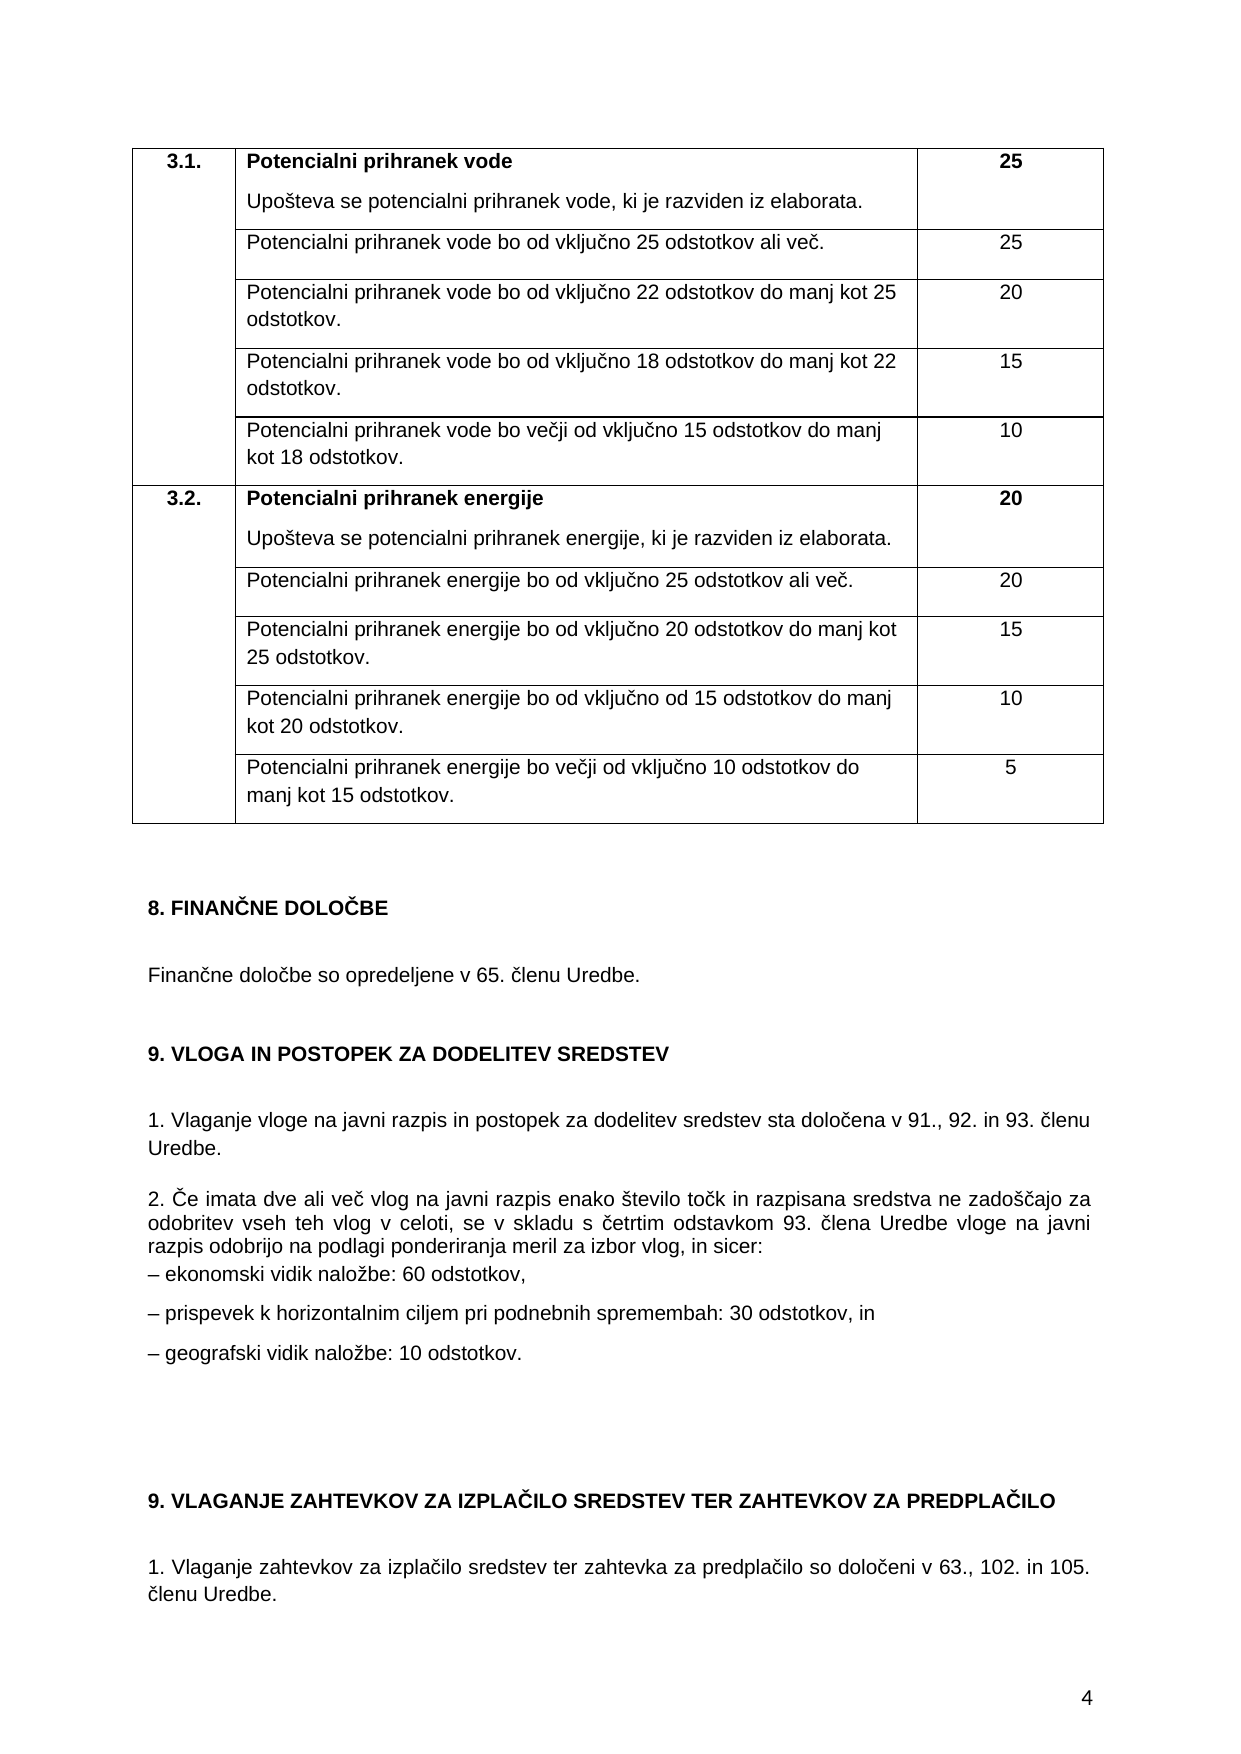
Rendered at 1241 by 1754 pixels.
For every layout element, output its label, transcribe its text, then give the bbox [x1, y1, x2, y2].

table_cell 3.1. [133, 149, 235, 485]
table_cell 15 [918, 617, 1103, 685]
text 1. Vlaganje vloge na javni razpis in postopek za dodelitev sredstev sta določena v 91., 92. in 93. členu Uredbe. [148, 1105, 1093, 1159]
table_cell Potencialni prihranek vode bo od vključno 22 odstotkov do manj kot 25 odstotkov. [236, 280, 917, 347]
table_cell 5 [918, 755, 1103, 823]
table_cell Potencialni prihranek energije bo od vključno 25 odstotkov ali več. [236, 568, 917, 616]
table_cell 10 [918, 686, 1103, 754]
table_cell Potencialni prihranek vode bo od vključno 25 odstotkov ali več. [236, 230, 917, 279]
table_cell 25 [918, 149, 1103, 229]
text 8. FINANČNE DOLOČBE [148, 896, 1093, 920]
text – geografski vidik naložbe: 10 odstotkov. [148, 1337, 1093, 1364]
table_cell 25 [918, 230, 1103, 279]
table_cell 3.2. [133, 486, 235, 823]
text Finančne določbe so opredeljene v 65. členu Uredbe. [148, 959, 1093, 986]
text – ekonomski vidik naložbe: 60 odstotkov, [148, 1258, 1093, 1285]
table_cell Potencialni prihranek energije Upošteva se potencialni prihranek energije, ki je razviden iz elaborata. [236, 486, 917, 567]
table_cell Potencialni prihranek energije bo od vključno 20 odstotkov do manj kot 25 odstotkov. [236, 617, 917, 685]
text 1. Vlaganje zahtevkov za izplačilo sredstev ter zahtevka za predplačilo so določeni v 63., 102. in 105. členu Uredbe. [148, 1552, 1093, 1606]
table_cell 20 [918, 280, 1103, 347]
table_cell Potencialni prihranek energije bo večji od vključno 10 odstotkov do manj kot 15 odstotkov. [236, 755, 917, 823]
table_cell 10 [918, 418, 1103, 485]
text 2. Če imata dve ali več vlog na javni razpis enako število točk in razpisana sredstva ne zadoščajo za odobritev vseh teh vlog v celoti, se v skladu s četrtim odstavkom 93. člena Uredbe vloge na javni razpis odobrijo na podlagi ponderiranja meril za izbor vlog, in sicer: [148, 1186, 1093, 1258]
text – prispevek k horizontalnim ciljem pri podnebnih spremembah: 30 odstotkov, in [148, 1298, 1093, 1325]
table_cell Potencialni prihranek energije bo od vključno od 15 odstotkov do manj kot 20 odstotkov. [236, 686, 917, 754]
table_cell Potencialni prihranek vode Upošteva se potencialni prihranek vode, ki je razviden iz elaborata. [236, 149, 917, 229]
text 9. VLOGA IN POSTOPEK ZA DODELITEV SREDSTEV [148, 1038, 1093, 1066]
table_cell 20 [918, 486, 1103, 567]
table_cell Potencialni prihranek vode bo od vključno 18 odstotkov do manj kot 22 odstotkov. [236, 349, 917, 416]
table_cell Potencialni prihranek vode bo večji od vključno 15 odstotkov do manj kot 18 odstotkov. [236, 418, 917, 485]
table_cell 20 [918, 568, 1103, 616]
text 9. VLAGANJE ZAHTEVKOV ZA IZPLAČILO SREDSTEV TER ZAHTEVKOV ZA PREDPLAČILO [148, 1485, 1093, 1512]
table_cell 15 [918, 349, 1103, 416]
